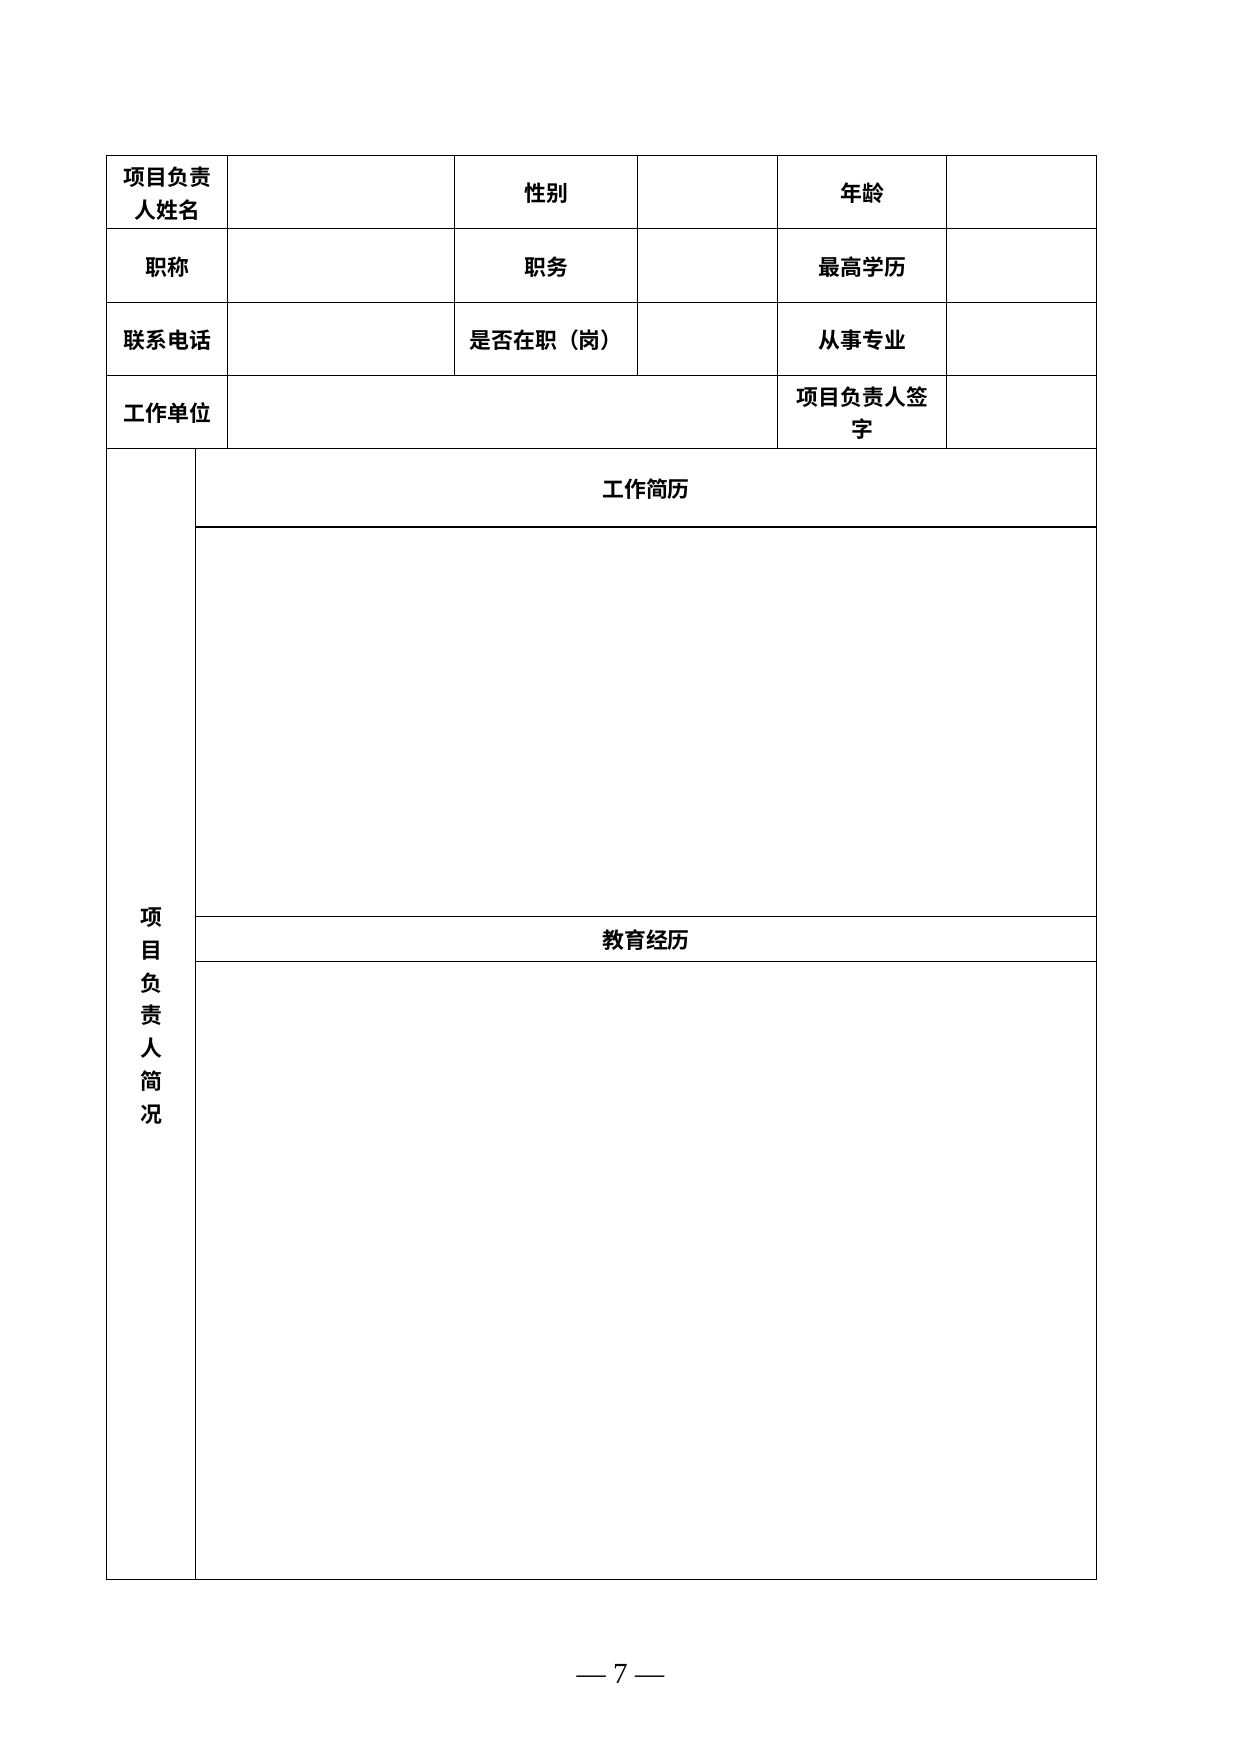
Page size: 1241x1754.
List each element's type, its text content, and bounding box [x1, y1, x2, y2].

table_header 项目负责人姓名 [107, 156, 227, 228]
table_cell [947, 229, 1096, 302]
table_cell 工作单位 [107, 376, 227, 448]
table_cell [228, 303, 454, 375]
table_header 年龄 [778, 156, 946, 228]
table_cell 是否在职（岗） [455, 303, 637, 375]
table_cell [228, 376, 777, 448]
table_cell 从事专业 [778, 303, 946, 375]
table_cell 工作简历 [196, 449, 1096, 526]
table_cell 职务 [455, 229, 637, 302]
table_cell 项 目 负 责 人 简 况 [107, 449, 195, 1579]
table_header [638, 156, 777, 228]
table_header 性别 [455, 156, 637, 228]
table_cell [196, 528, 1096, 916]
table_cell 联系电话 [107, 303, 227, 375]
table_cell [228, 229, 454, 302]
table_cell [947, 376, 1096, 448]
table_cell [196, 962, 1096, 1579]
table_header [947, 156, 1096, 228]
table_cell 项目负责人签字 [778, 376, 946, 448]
table_cell 最高学历 [778, 229, 946, 302]
table_cell [947, 303, 1096, 375]
table_cell 职称 [107, 229, 227, 302]
table_header [228, 156, 454, 228]
table_cell [638, 303, 777, 375]
table_cell [638, 229, 777, 302]
table_cell 教育经历 [196, 917, 1096, 961]
